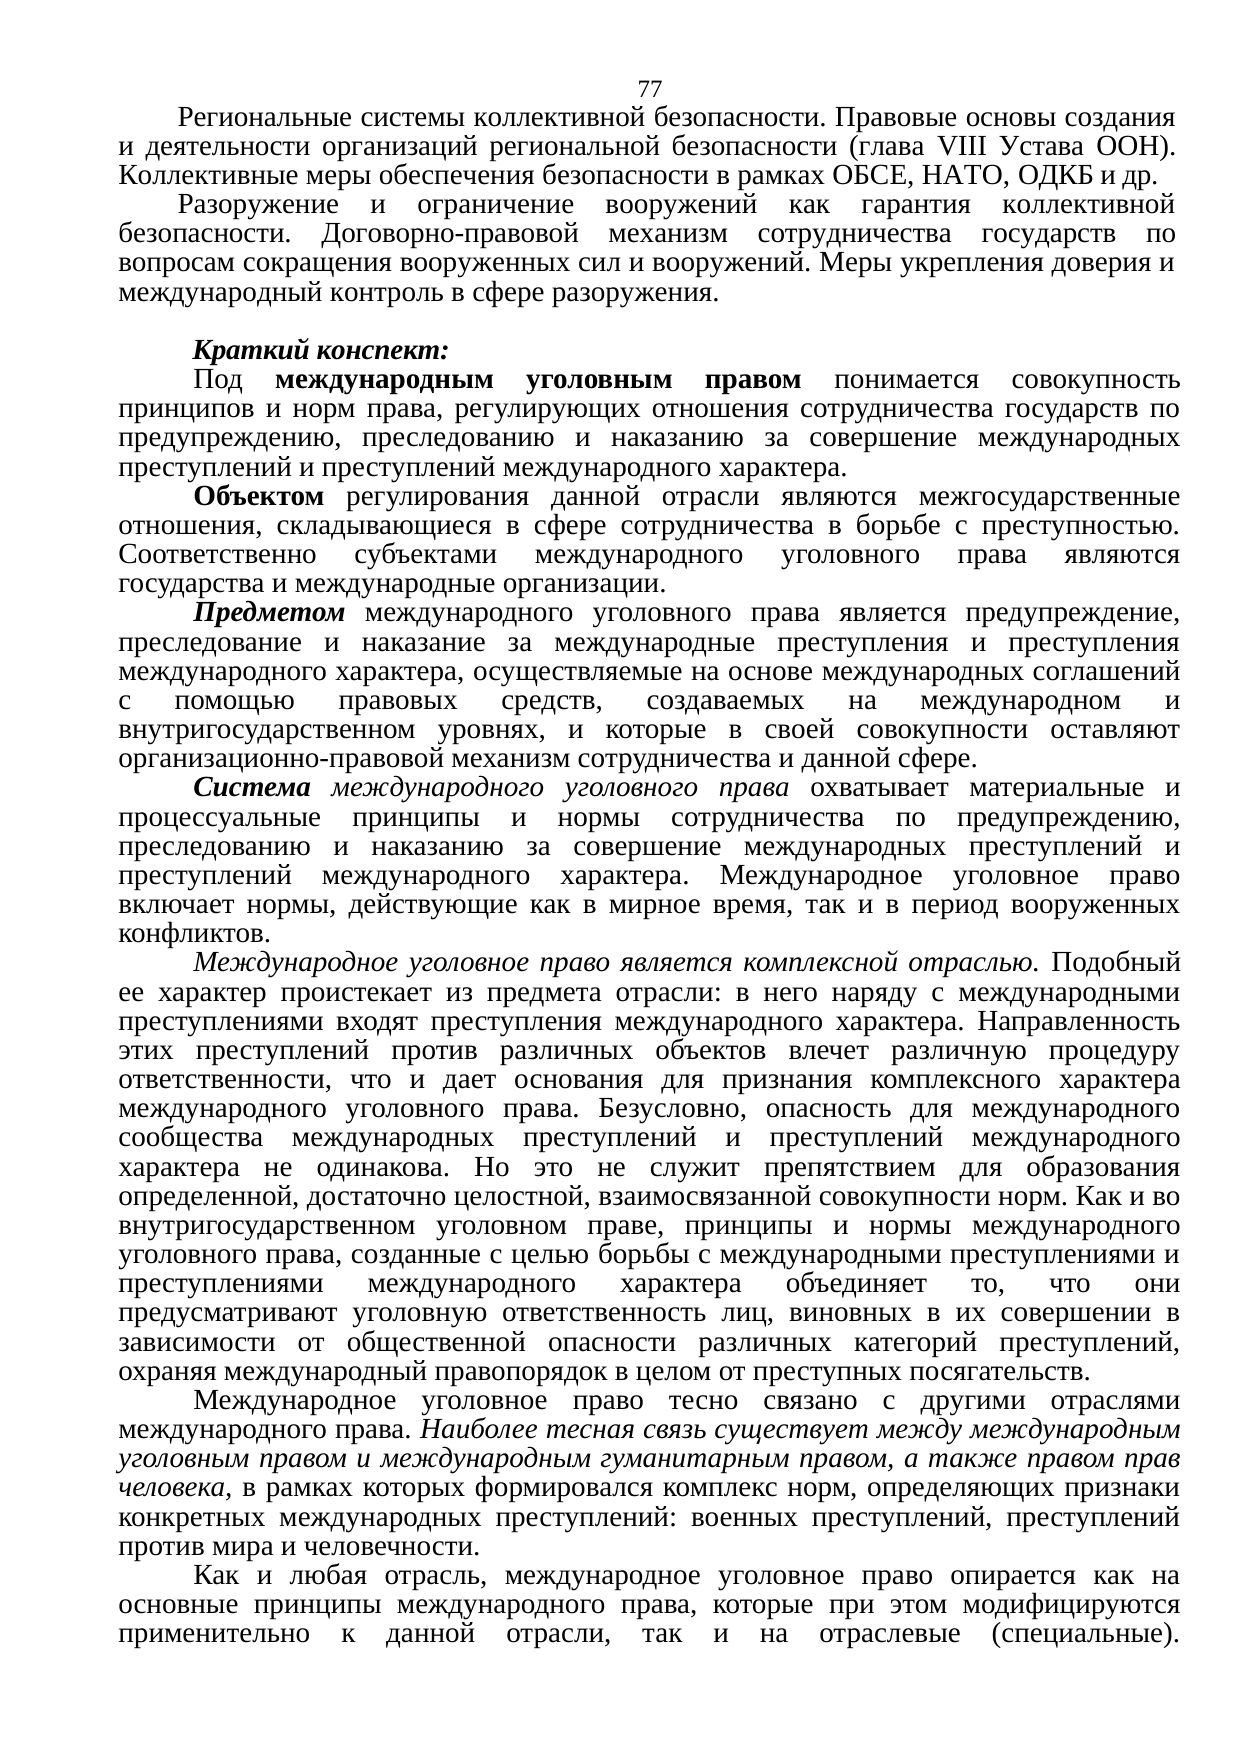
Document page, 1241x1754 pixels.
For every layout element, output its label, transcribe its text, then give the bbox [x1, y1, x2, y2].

text Краткий конспект: [118, 336, 1181, 365]
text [118, 1561, 1181, 1648]
text Региональные системы коллективной безопасности. Правовые основы создания и деятельности организаций региональной безопасности (глава VIII Устава ООН). Коллективные меры обеспечения безопасности в рамках ОБСЕ, НАТО, ОДКБ и др. [118, 103, 1176, 190]
text Система международного уголовного права охватывает материальные и процессуальные принципы и нормы сотрудничества по предупреждению, преследованию и наказанию за совершение международных преступлений и преступлений международного характера. Международное уголовное право включает нормы, действующие как в мирное время, так и в период вооруженных конфликтов. [118, 773, 1181, 948]
text Разоружение и ограничение вооружений как гарантия коллективной безопасности. Договорно-правовой механизм сотрудничества государств по вопросам сокращения вооруженных сил и вооружений. Меры укрепления доверия и международный контроль в сфере разоружения. [118, 190, 1176, 307]
text Международное уголовное право является комплексной отраслью. Подобный ее характер проистекает из предмета отрасли: в него наряду с международными преступлениями входят преступления международного характера. Направленность этих преступлений против различных объектов влечет различную процедуру ответственности, что и дает основания для признания комплексного характера международного уголовного права. Безусловно, опасность для международного сообщества международных преступлений и преступлений международного характера не одинакова. Но это не служит препятствием для образования определенной, достаточно целостной, взаимосвязанной совокупности норм. Как и во внутригосударственном уголовном праве, принципы и нормы международного уголовного права, созданные с целью борьбы с международными преступлениями и преступлениями международного характера объединяет то, что они предусматривают уголовную ответственность лиц, виновных в их совершении в зависимости от общественной опасности различных категорий преступлений, охраняя международный правопорядок в целом от преступных посягательств. [118, 948, 1181, 1386]
text Под международным уголовным правом понимается совокупность принципов и норм права, регулирующих отношения сотрудничества государств по предупреждению, преследованию и наказанию за совершение международных преступлений и преступлений международного характера. [118, 365, 1181, 482]
text Предметом международного уголовного права является предупреждение, преследование и наказание за международные преступления и преступления международного характера, осуществляемые на основе международных соглашений с помощью правовых средств, создаваемых на международном и внутригосударственном уровнях, и которые в своей совокупности оставляют организационно-правовой механизм сотрудничества и данной сфере. [118, 598, 1181, 773]
text Объектом регулирования данной отрасли являются межгосударственные отношения, складывающиеся в сфере сотрудничества в борьбе с преступностью. Соответственно субъектами международного уголовного права являются государства и международные организации. [118, 482, 1181, 598]
text Международное уголовное право тесно связано с другими отраслями международного права. Наиболее тесная связь существует между международным уголовным правом и международным гуманитарным правом, а также правом прав человека, в рамках которых формировался комплекс норм, определяющих признаки конкретных международных преступлений: военных преступлений, преступлений против мира и человечности. [118, 1386, 1181, 1561]
